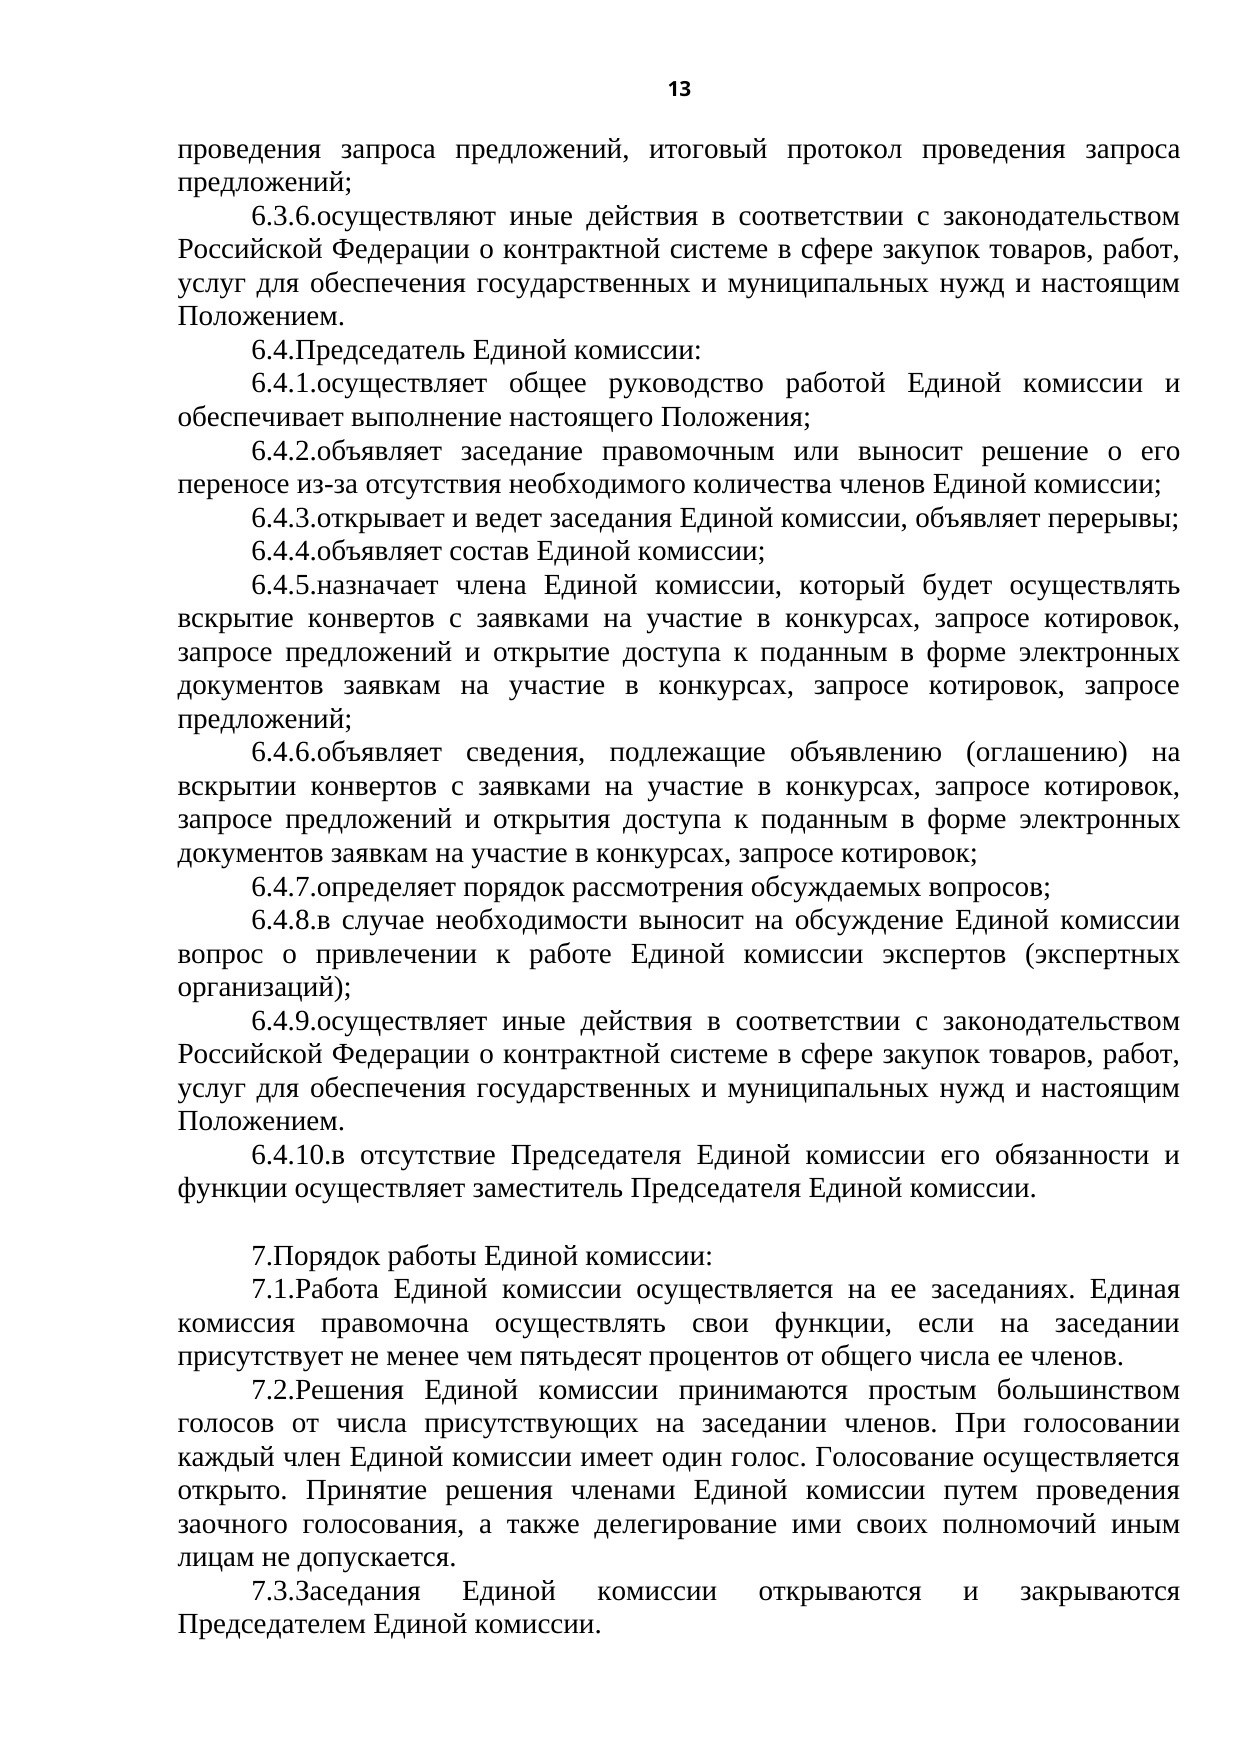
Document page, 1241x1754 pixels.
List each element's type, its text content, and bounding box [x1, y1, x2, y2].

list 7.3.Заседания Единой комиссии открываются и закрываются Председателем Единой комиссии. [177, 1573, 1181, 1640]
list 7.1.Работа Единой комиссии осуществляется на ее заседаниях. Единая комиссия правомочна осуществлять свои функции, если на заседании присутствует не менее чем пятьдесят процентов от общего числа ее членов. [177, 1271, 1181, 1372]
list 7.Порядок работы Единой комиссии: [177, 1238, 1181, 1271]
list 6.4.2.объявляет заседание правомочным или выносит решение о его переносе из-за отсутствия необходимого количества членов Единой комиссии; [177, 433, 1181, 500]
list 6.4.5.назначает члена Единой комиссии, который будет осуществлять вскрытие конвертов с заявками на участие в конкурсах, запросе котировок, запросе предложений и открытие доступа к поданным в форме электронных документов заявкам на участие в конкурсах, запросе котировок, запросе предложений; [177, 567, 1181, 734]
list 6.4.8.в случае необходимости выносит на обсуждение Единой комиссии вопрос о привлечении к работе Единой комиссии экспертов (экспертных организаций); [177, 902, 1181, 1003]
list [177, 131, 1181, 198]
list 6.4.3.открывает и ведет заседания Единой комиссии, объявляет перерывы; [177, 500, 1181, 533]
list 6.4.1.осуществляет общее руководство работой Единой комиссии и обеспечивает выполнение настоящего Положения; [177, 366, 1181, 433]
list 6.4.7.определяет порядок рассмотрения обсуждаемых вопросов; [177, 869, 1181, 902]
list 6.3.6.осуществляют иные действия в соответствии с законодательством Российской Федерации о контрактной системе в сфере закупок товаров, работ, услуг для обеспечения государственных и муниципальных нужд и настоящим Положением. [177, 198, 1181, 332]
list 6.4.6.объявляет сведения, подлежащие объявлению (оглашению) на вскрытии конвертов с заявками на участие в конкурсах, запросе котировок, запросе предложений и открытия доступа к поданным в форме электронных документов заявкам на участие в конкурсах, запросе котировок; [177, 734, 1181, 869]
list 7.2.Решения Единой комиссии принимаются простым большинством голосов от числа присутствующих на заседании членов. При голосовании каждый член Единой комиссии имеет один голос. Голосование осуществляется открыто. Принятие решения членами Единой комиссии путем проведения заочного голосования, а также делегирование ими своих полномочий иным лицам не допускается. [177, 1372, 1181, 1573]
list 6.4.9.осуществляет иные действия в соответствии с законодательством Российской Федерации о контрактной системе в сфере закупок товаров, работ, услуг для обеспечения государственных и муниципальных нужд и настоящим Положением. [177, 1003, 1181, 1137]
list 6.4.10.в отсутствие Председателя Единой комиссии его обязанности и функции осуществляет заместитель Председателя Единой комиссии. [177, 1137, 1181, 1204]
list 6.4.Председатель Единой комиссии: [177, 332, 1181, 366]
list 6.4.4.объявляет состав Единой комиссии; [177, 533, 1181, 567]
